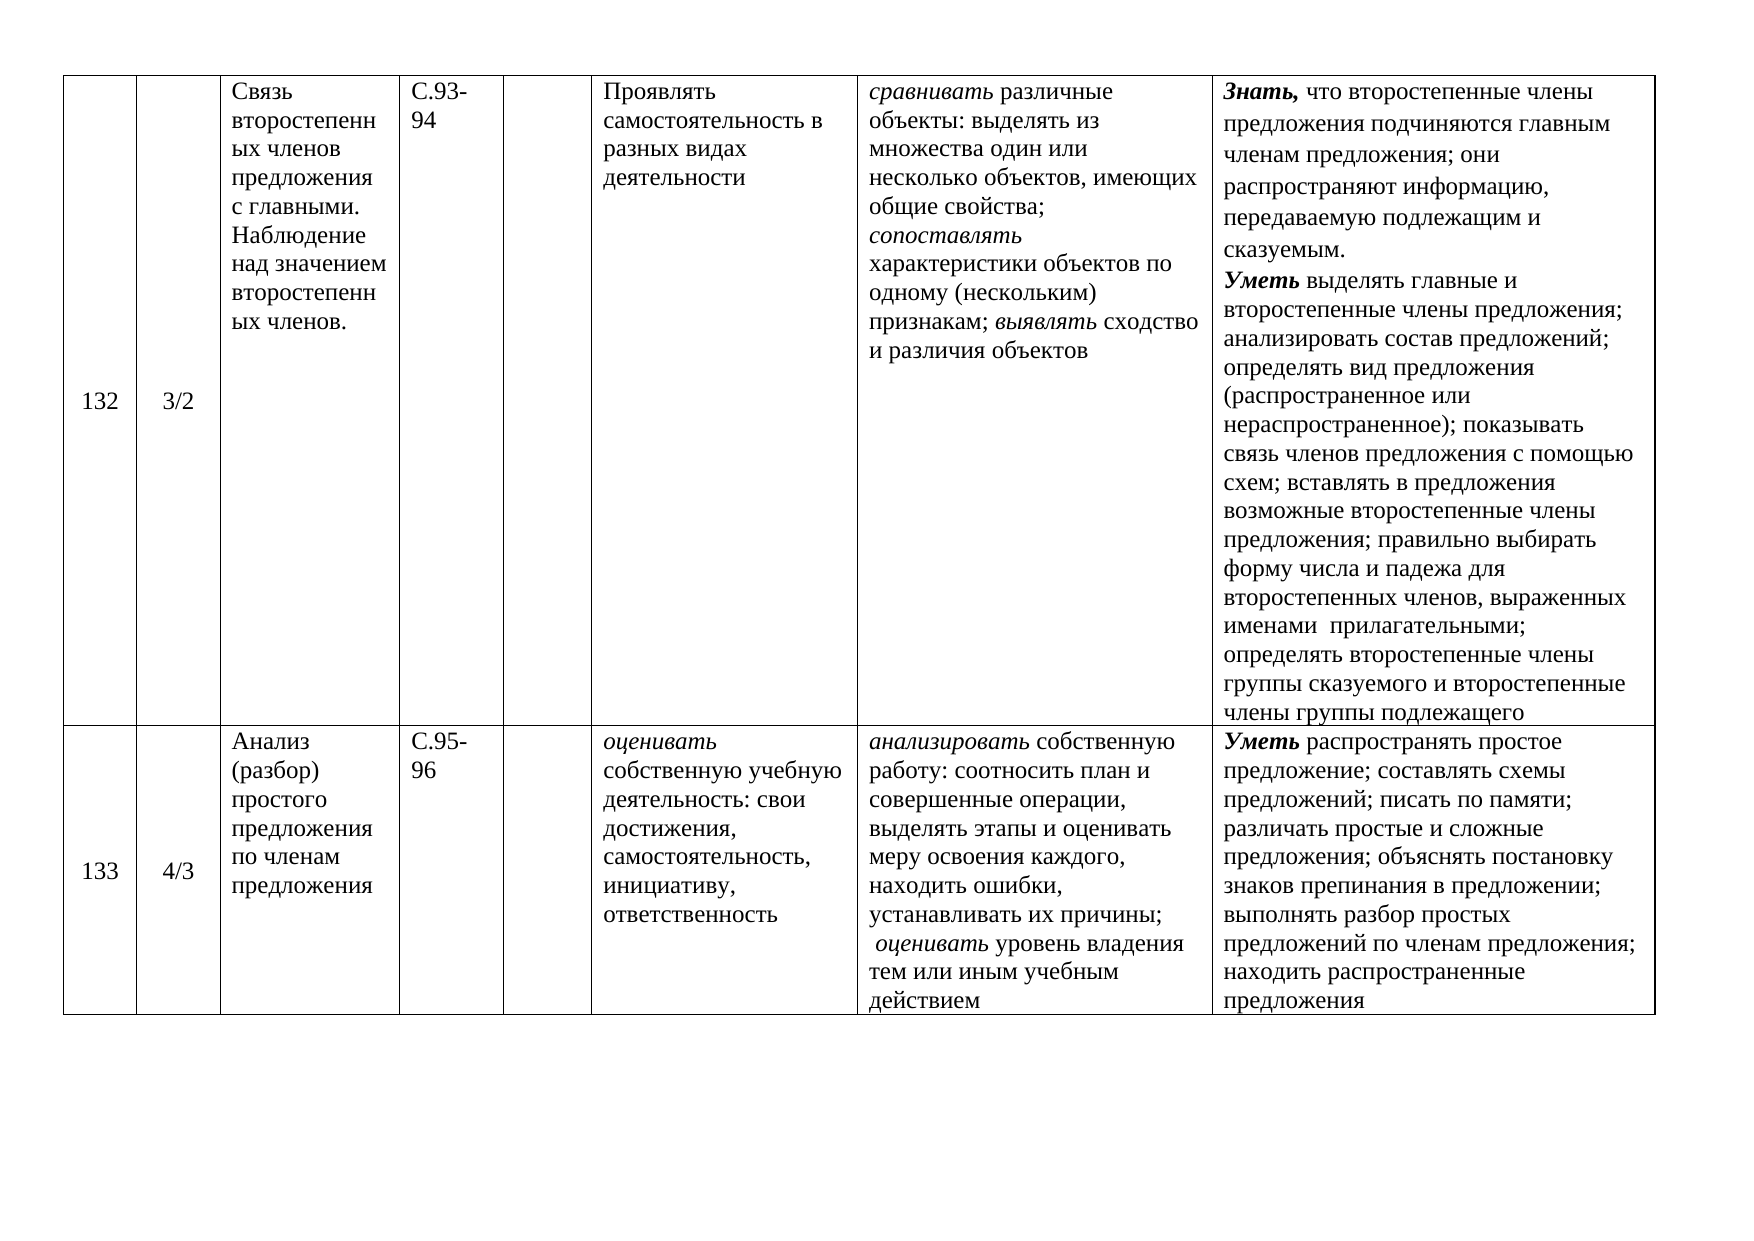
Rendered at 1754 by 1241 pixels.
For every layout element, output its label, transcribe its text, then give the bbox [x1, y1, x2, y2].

table_cell 3/2 [137, 76, 220, 725]
table_cell Связь второстепенных членов предложения с главными. Наблюдение над значением второстепенных членов. [221, 76, 399, 725]
table_cell С.93-94 [400, 76, 503, 725]
table_cell Уметь распространять простое предложение; составлять схемы предложений; писать по памяти; различать простые и сложные предложения; объяснять постановку знаков препинания в предложении; выполнять разбор простых предложений по членам предложения; находить распространенные предложения [1213, 726, 1654, 1014]
table_cell Проявлять самостоятельность в разных видах деятельности [592, 76, 857, 725]
table_cell Анализ (разбор) простого предложения по членам предложения [221, 726, 399, 1014]
table_cell С.95-96 [400, 726, 503, 1014]
table_cell 133 [64, 726, 136, 1014]
table_cell [504, 726, 591, 1014]
table_cell сравнивать различные объекты: выделять из множества один или несколько объектов, имеющих общие свойства; сопоставлять характеристики объектов по одному (нескольким) признакам; выявлять сходство и различия объектов [858, 76, 1212, 725]
table_cell 132 [64, 76, 136, 725]
table_cell оценивать собственную учебную деятельность: свои достижения, самостоятельность, инициативу, ответственность [592, 726, 857, 1014]
table_cell Знать, что второстепенные члены предложения подчиняются главным членам предложения; они распространяют информацию, передаваемую подлежащим и сказуемым. Уметь выделять главные и второстепенные члены предложения; анализировать состав предложений; определять вид предложения (распространенное или нераспространенное); показывать связь членов предложения с помощью схем; вставлять в предложения возможные второстепенные члены предложения; правильно выбирать форму числа и падежа для второстепенных членов, выраженных именами прилагательными; определять второстепенные члены группы сказуемого и второстепенные члены группы подлежащего [1213, 76, 1654, 725]
table_cell анализировать собственную работу: соотносить план и совершенные операции, выделять этапы и оценивать меру освоения каждого, находить ошибки, устанавливать их причины; оценивать уровень владения тем или иным учебным действием [858, 726, 1212, 1014]
table_cell [504, 76, 591, 725]
table_cell 4/3 [137, 726, 220, 1014]
